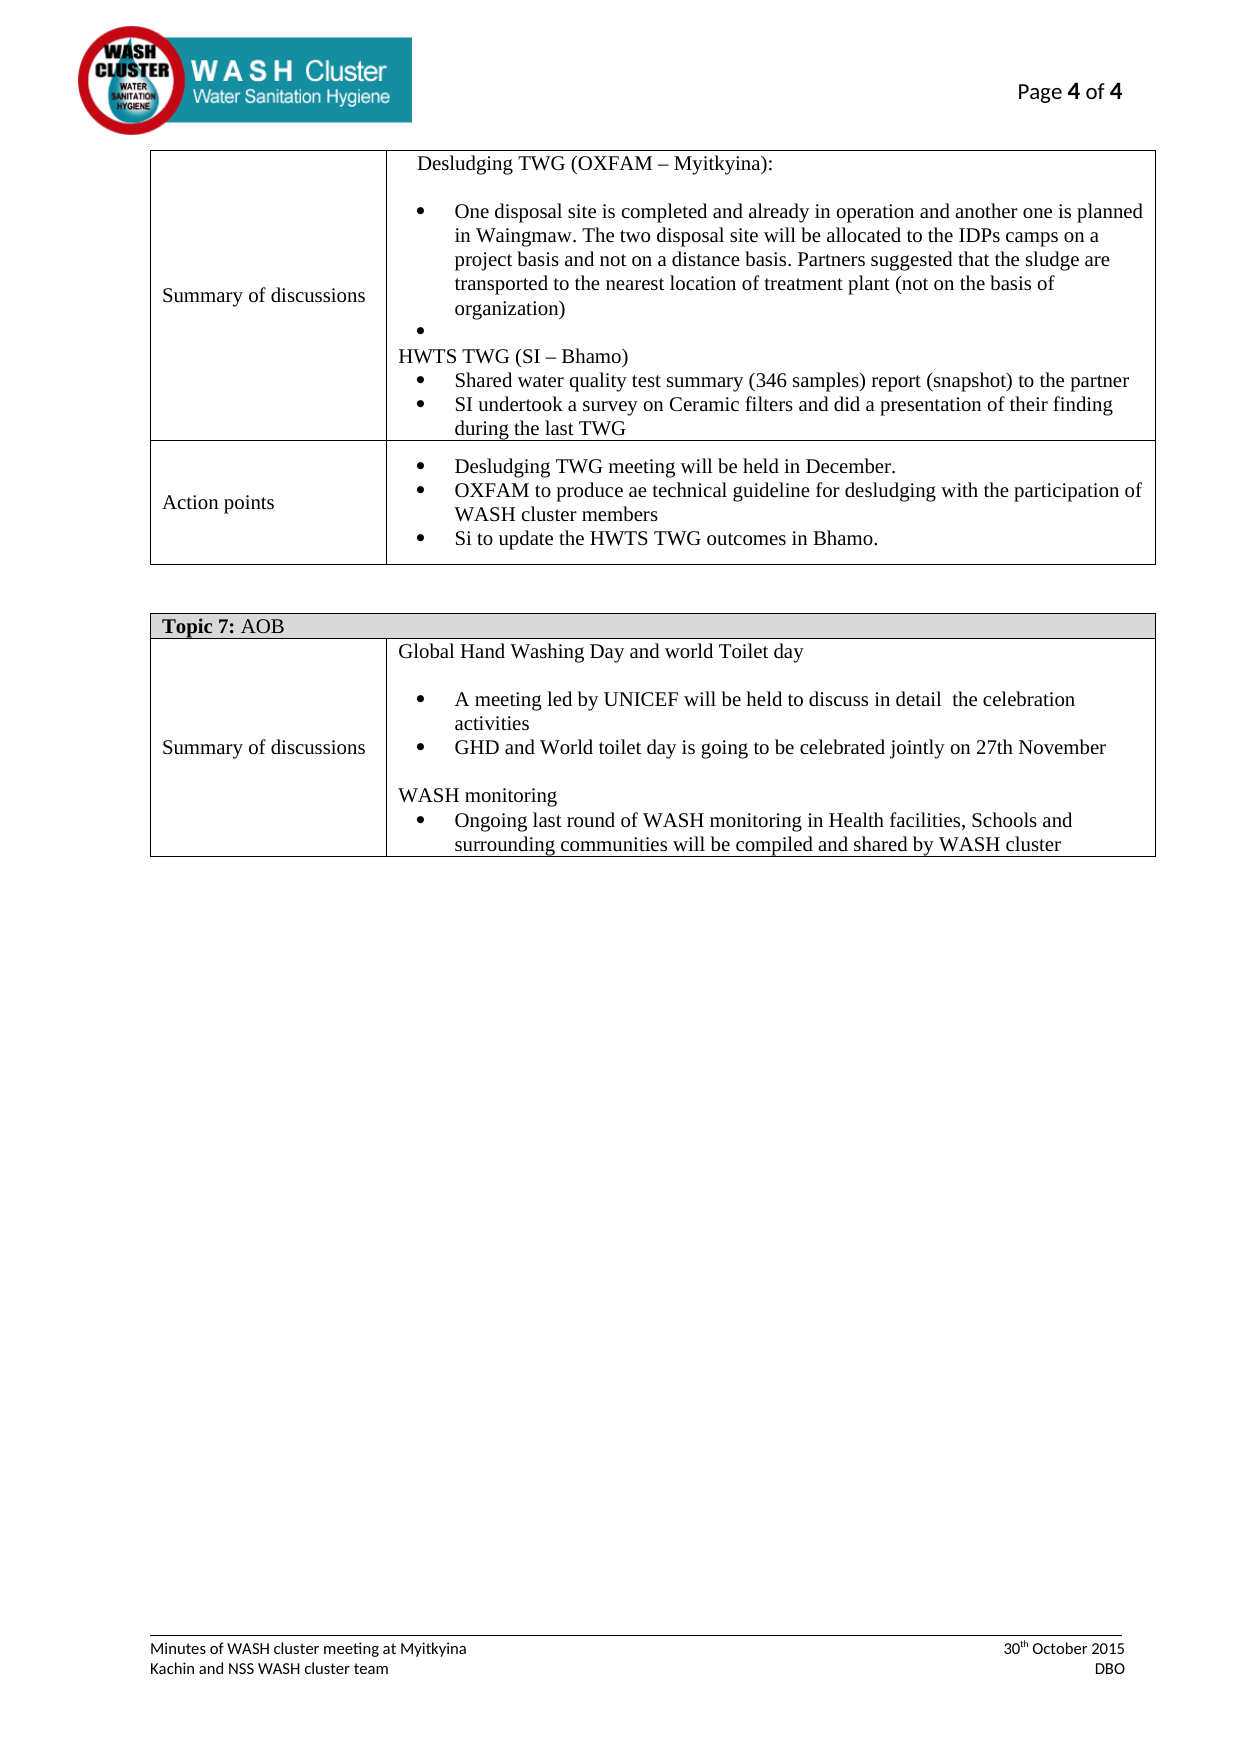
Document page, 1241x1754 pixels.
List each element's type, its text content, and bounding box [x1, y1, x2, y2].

table_cell Summary of discussions [151, 639, 386, 856]
table_header Topic 7: AOB [151, 614, 1155, 638]
table_cell Global Hand Washing Day and world Toilet day A meeting led by UNICEF will be held to discuss in detail the celebration activities GHD and World toilet day is going to be celebrated jointly on 27th November WASH monitoring Ongoing last round of WASH monitoring in Health facilities, Schools and surrounding communities will be compiled and shared by WASH cluster [387, 639, 1155, 856]
table_cell Action points [151, 441, 386, 563]
table_cell Desludging TWG meeting will be held in December. OXFAM to produce ae technical guideline for desludging with the participation of WASH cluster members Si to update the HWTS TWG outcomes in Bhamo. [387, 441, 1155, 563]
picture [76, 25, 413, 137]
table_cell Summary of discussions [151, 151, 386, 440]
table_cell Desludging TWG (OXFAM – Myitkyina): One disposal site is completed and already in operation and another one is planned in Waingmaw. The two disposal site will be allocated to the IDPs camps on a project basis and not on a distance basis. Partners suggested that the sludge are transported to the nearest location of treatment plant (not on the basis of organization) HWTS TWG (SI – Bhamo) Shared water quality test summary (346 samples) report (snapshot) to the partner SI undertook a survey on Ceramic filters and did a presentation of their finding during the last TWG [387, 151, 1155, 440]
